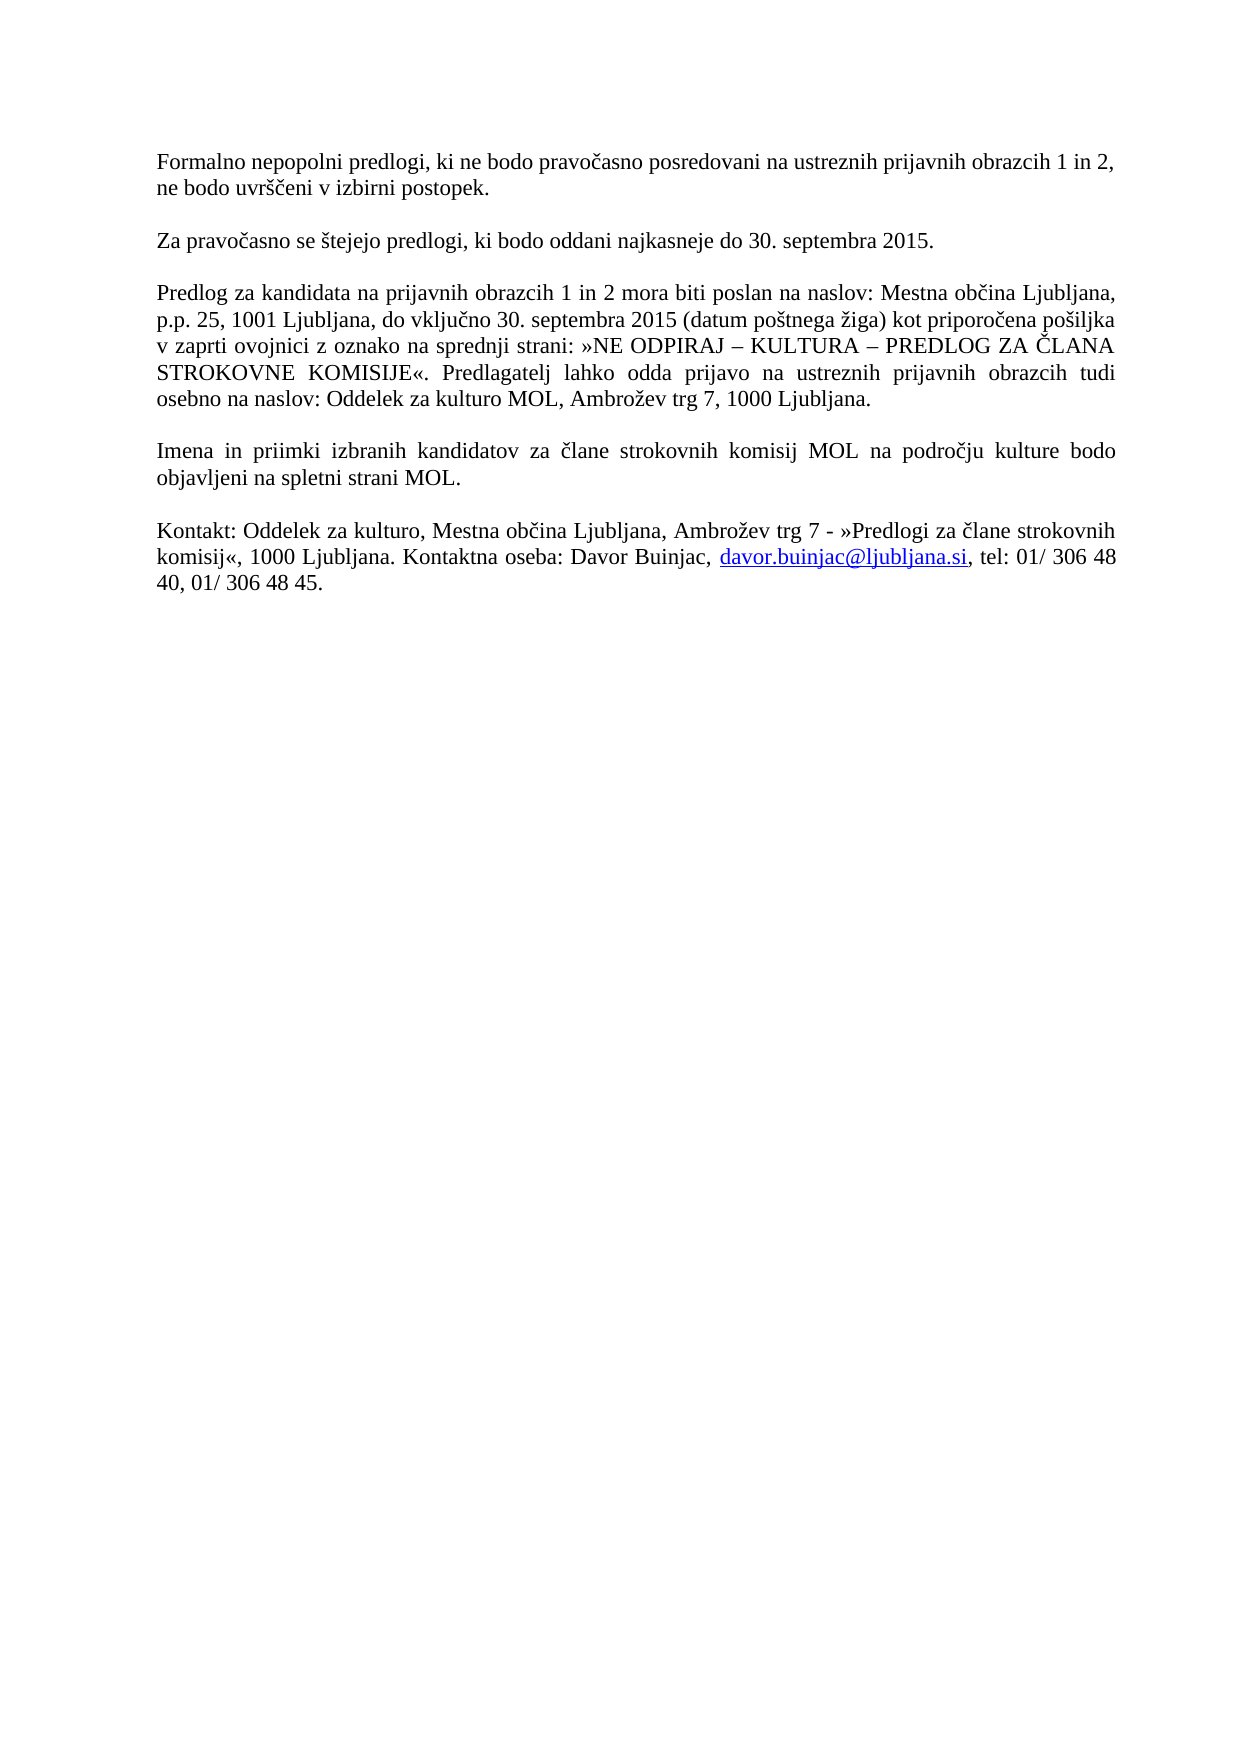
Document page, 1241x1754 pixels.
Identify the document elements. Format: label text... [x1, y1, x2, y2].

text Kontakt: Oddelek za kulturo, Mestna občina Ljubljana, Ambrožev trg 7 - »Predlogi za člane strokovnih komisij«, 1000 Ljubljana. Kontaktna oseba: Davor Buinjac, davor.buinjac@ljubljana.si, tel: 01/ 306 48 40, 01/ 306 48 45. [156, 517, 1117, 596]
text Imena in priimki izbranih kandidatov za člane strokovnih komisij MOL na področju kulture bodo objavljeni na spletni strani MOL. [156, 438, 1117, 490]
text Predlog za kandidata na prijavnih obrazcih 1 in 2 mora biti poslan na naslov: Mestna občina Ljubljana, p.p. 25, 1001 Ljubljana, do vključno 30. septembra 2015 (datum poštnega žiga) kot priporočena pošiljka v zaprti ovojnici z oznako na sprednji strani: »NE ODPIRAJ – KULTURA – PREDLOG ZA ČLANA STROKOVNE KOMISIJE«. Predlagatelj lahko odda prijavo na ustreznih prijavnih obrazcih tudi osebno na naslov: Oddelek za kulturo MOL, Ambrožev trg 7, 1000 Ljubljana. [156, 279, 1117, 411]
text Za pravočasno se štejejo predlogi, ki bodo oddani najkasneje do 30. septembra 2015. [156, 227, 1117, 253]
text ne bodo uvrščeni v izbirni postopek. [156, 174, 1117, 200]
text Formalno nepopolni predlogi, ki ne bodo pravočasno posredovani na ustreznih prijavnih obrazcih 1 in 2, [156, 148, 1117, 174]
